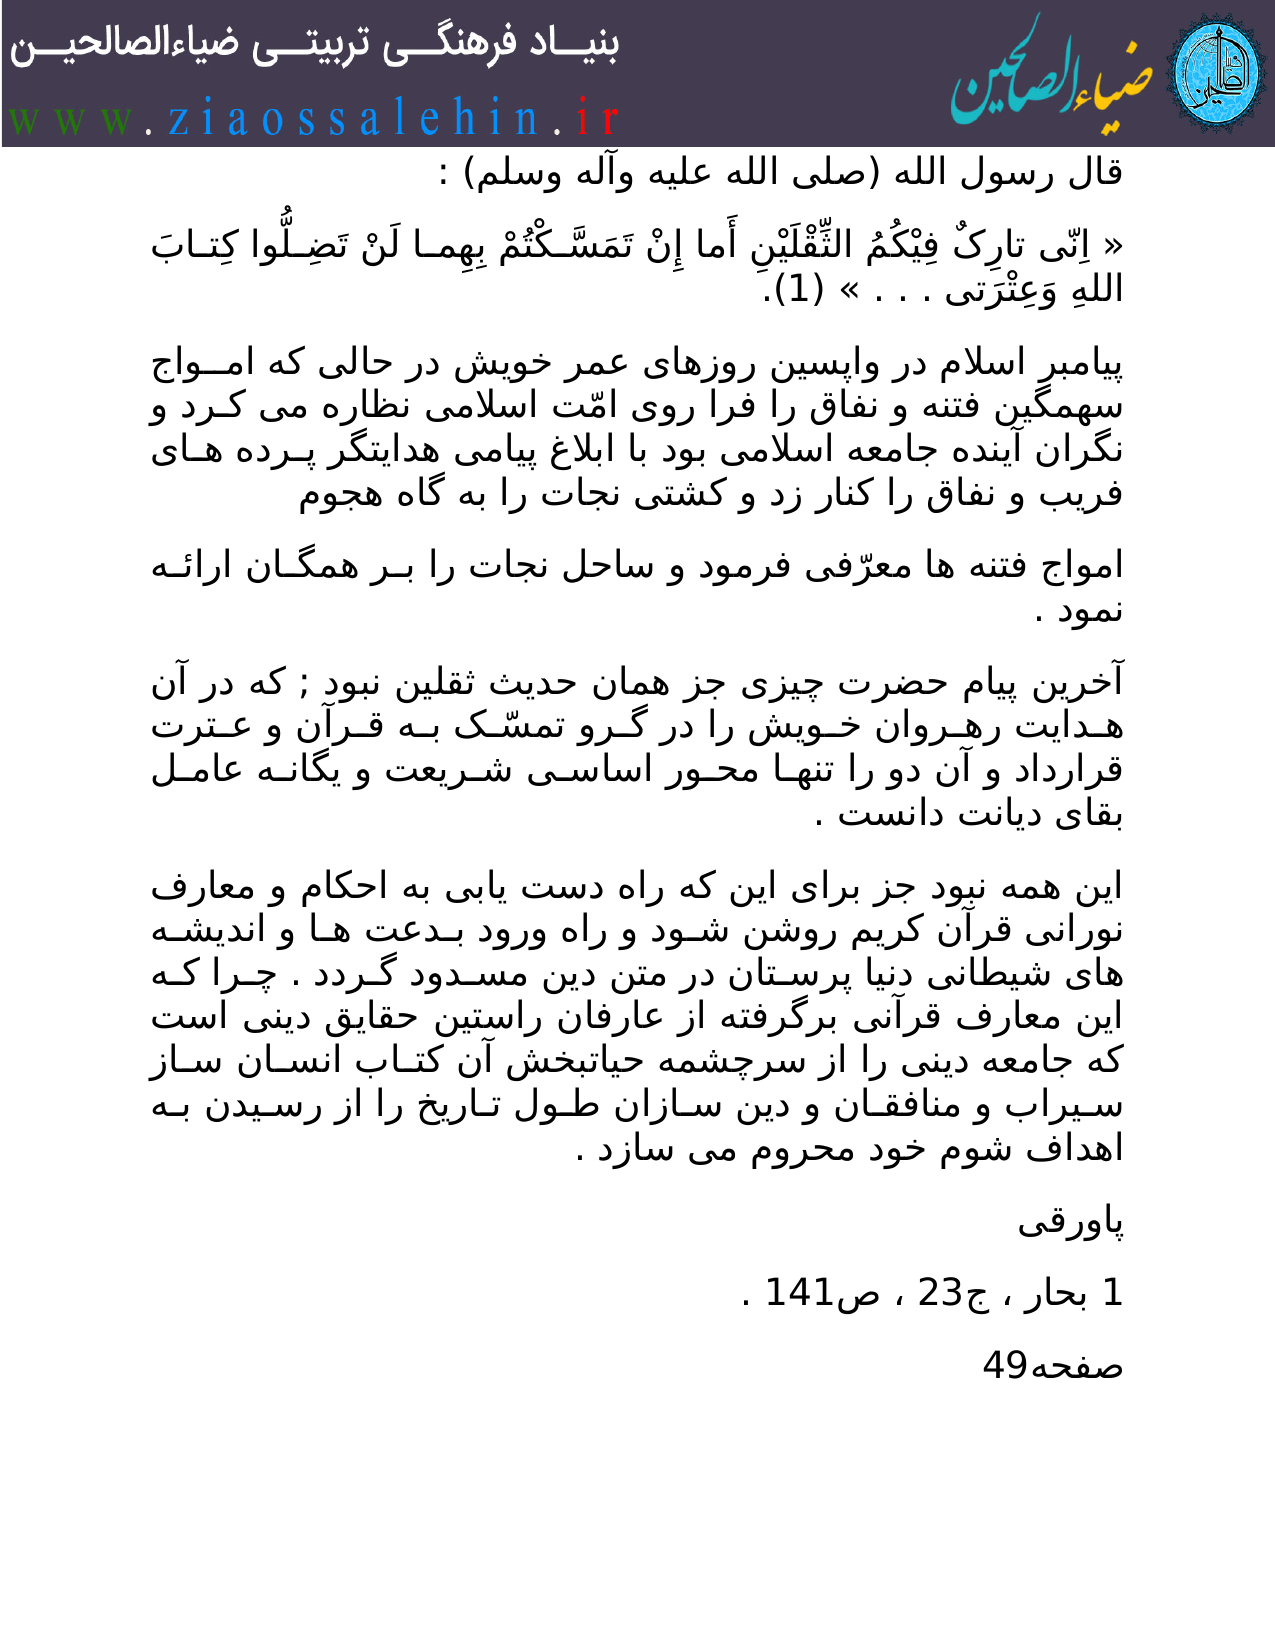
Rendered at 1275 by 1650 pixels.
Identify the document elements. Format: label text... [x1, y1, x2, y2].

text امواج فتنه ها معرّفی فرمود و ساحل نجات را بر همگان ارائه نمود . [150, 543, 1125, 630]
picture [1, 0, 1275, 147]
text این همه نبود جز برای این که راه دست یابی به احکام و معارف نورانی قرآن کریم روشن شود و راه ورود بدعت ها و اندیشه های شیطانی دنیا پرستان در متن دین مسدود گردد . چرا که این معارف قرآنی برگرفته از عارفان راستین حقایق دینی است که جامعه دینی را از سرچشمه حیاتبخش آن کتاب انسان ساز سیراب و منافقان و دین سازان طول تاریخ را از رسیدن به اهداف شوم خود محروم می سازد . [150, 863, 1125, 1169]
text آخرین پیام حضرت چیزی جز همان حدیث ثقلین نبود ; که در آن هدایت رهروان خویش را در گرو تمسّک به قرآن و عترت قرارداد و آن دو را تنها محور اساسی شریعت و یگانه عامل بقای دیانت دانست . [150, 659, 1125, 834]
text پیامبر اسلام در واپسین روزهای عمر خویش در حالی که امواج سهمگین فتنه و نفاق را فرا روی امّت اسلامی نظاره می کرد و نگران آینده جامعه اسلامی بود با ابلاغ پیامی هدایتگر پرده های فریب و نفاق را کنار زد و کشتی نجات را به گاه هجوم [150, 339, 1125, 514]
text صفحه49 [150, 1343, 1125, 1387]
text « اِنّی تارِکٌ فِیْکُمُ الثِّقْلَیْنِ أَما إِنْ تَمَسَّکْتُمْ بِهِما لَنْ تَضِلُّوا کِتابَ اللهِ وَعِتْرَتی . . . » (1). [150, 223, 1125, 310]
text 1 بحار ، ج23 ، ص141 . [150, 1271, 1125, 1314]
text پاورقی [150, 1198, 1125, 1242]
text قال رسول الله (صلی الله علیه وآله وسلم) : [150, 150, 1125, 194]
